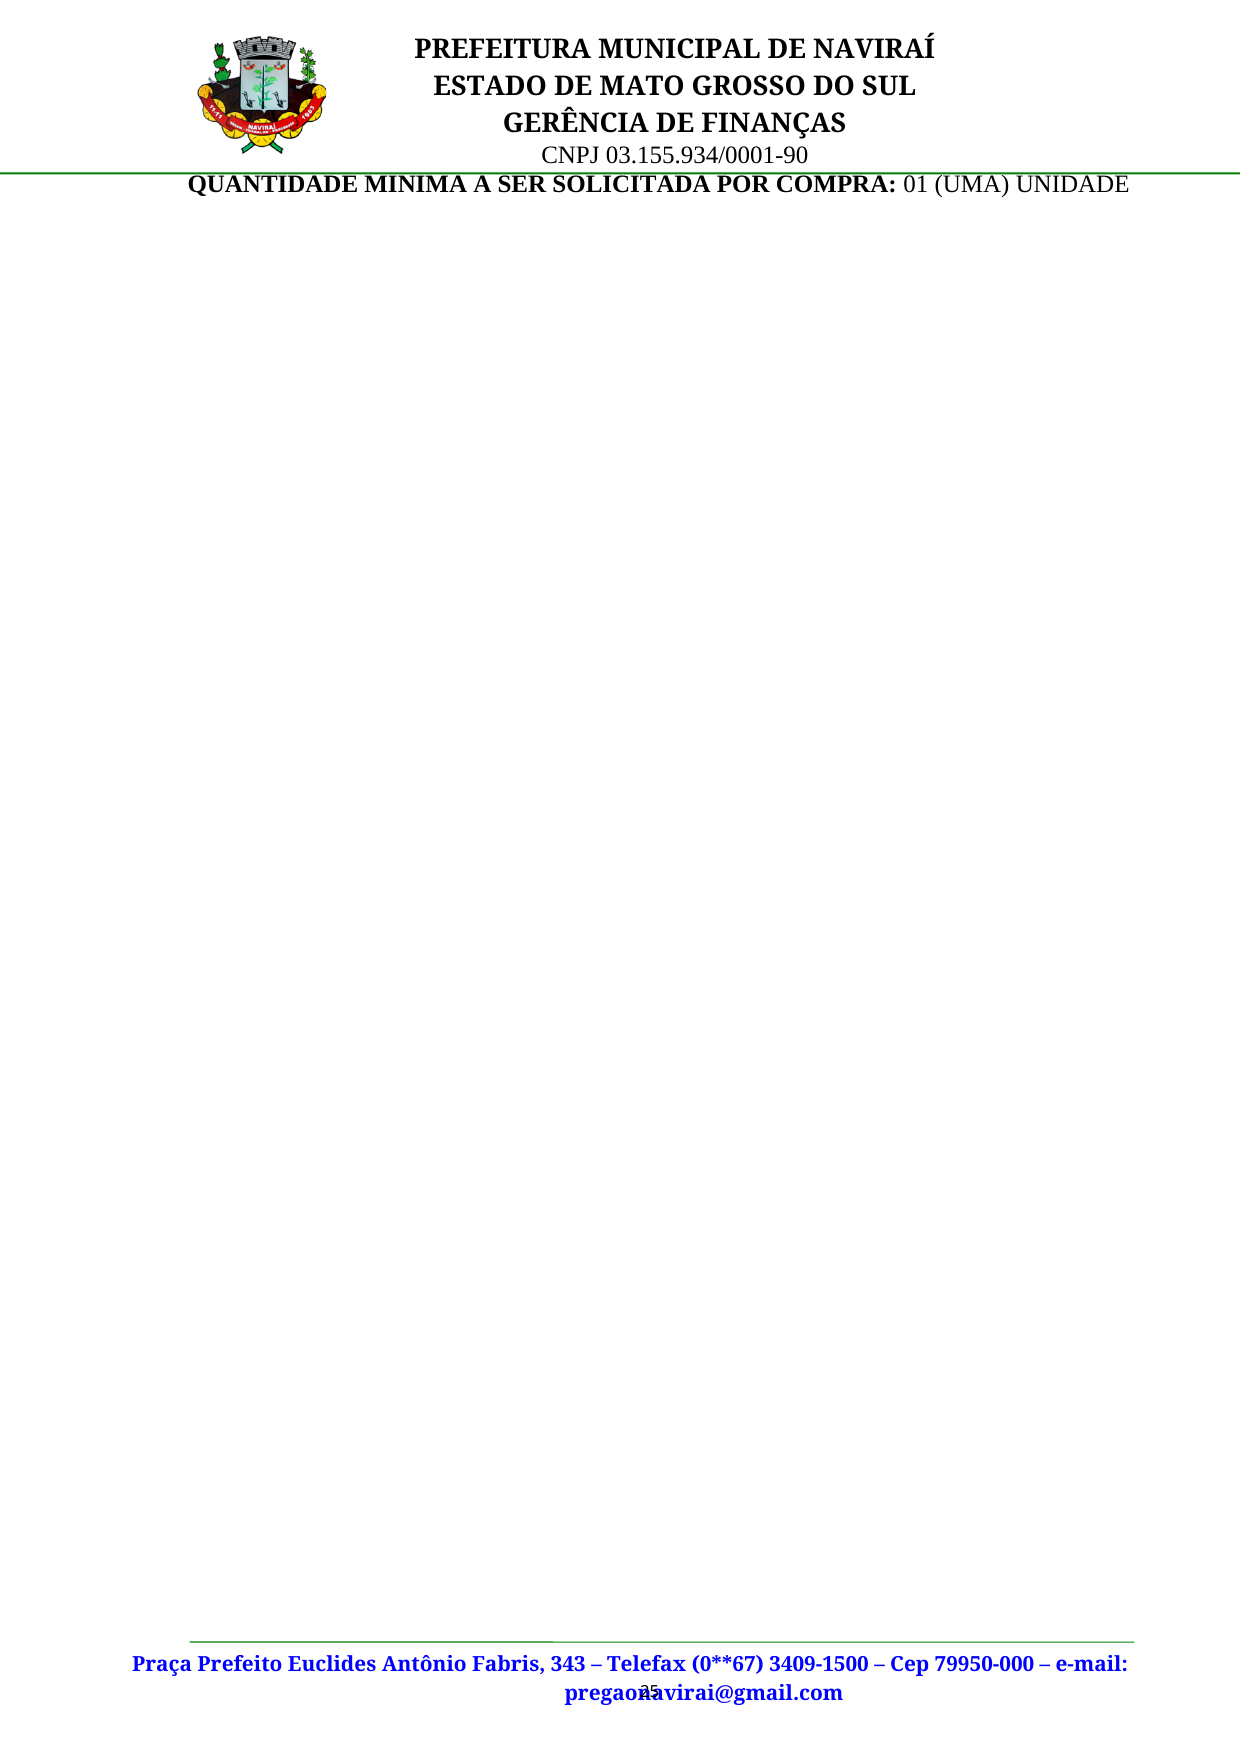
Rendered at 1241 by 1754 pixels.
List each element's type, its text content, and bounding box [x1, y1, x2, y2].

text QUANTIDADE MINIMA A SER SOLICITADA POR COMPRA: 01 (UMA) UNIDADE [187, 169, 1137, 198]
picture [197, 36, 327, 154]
